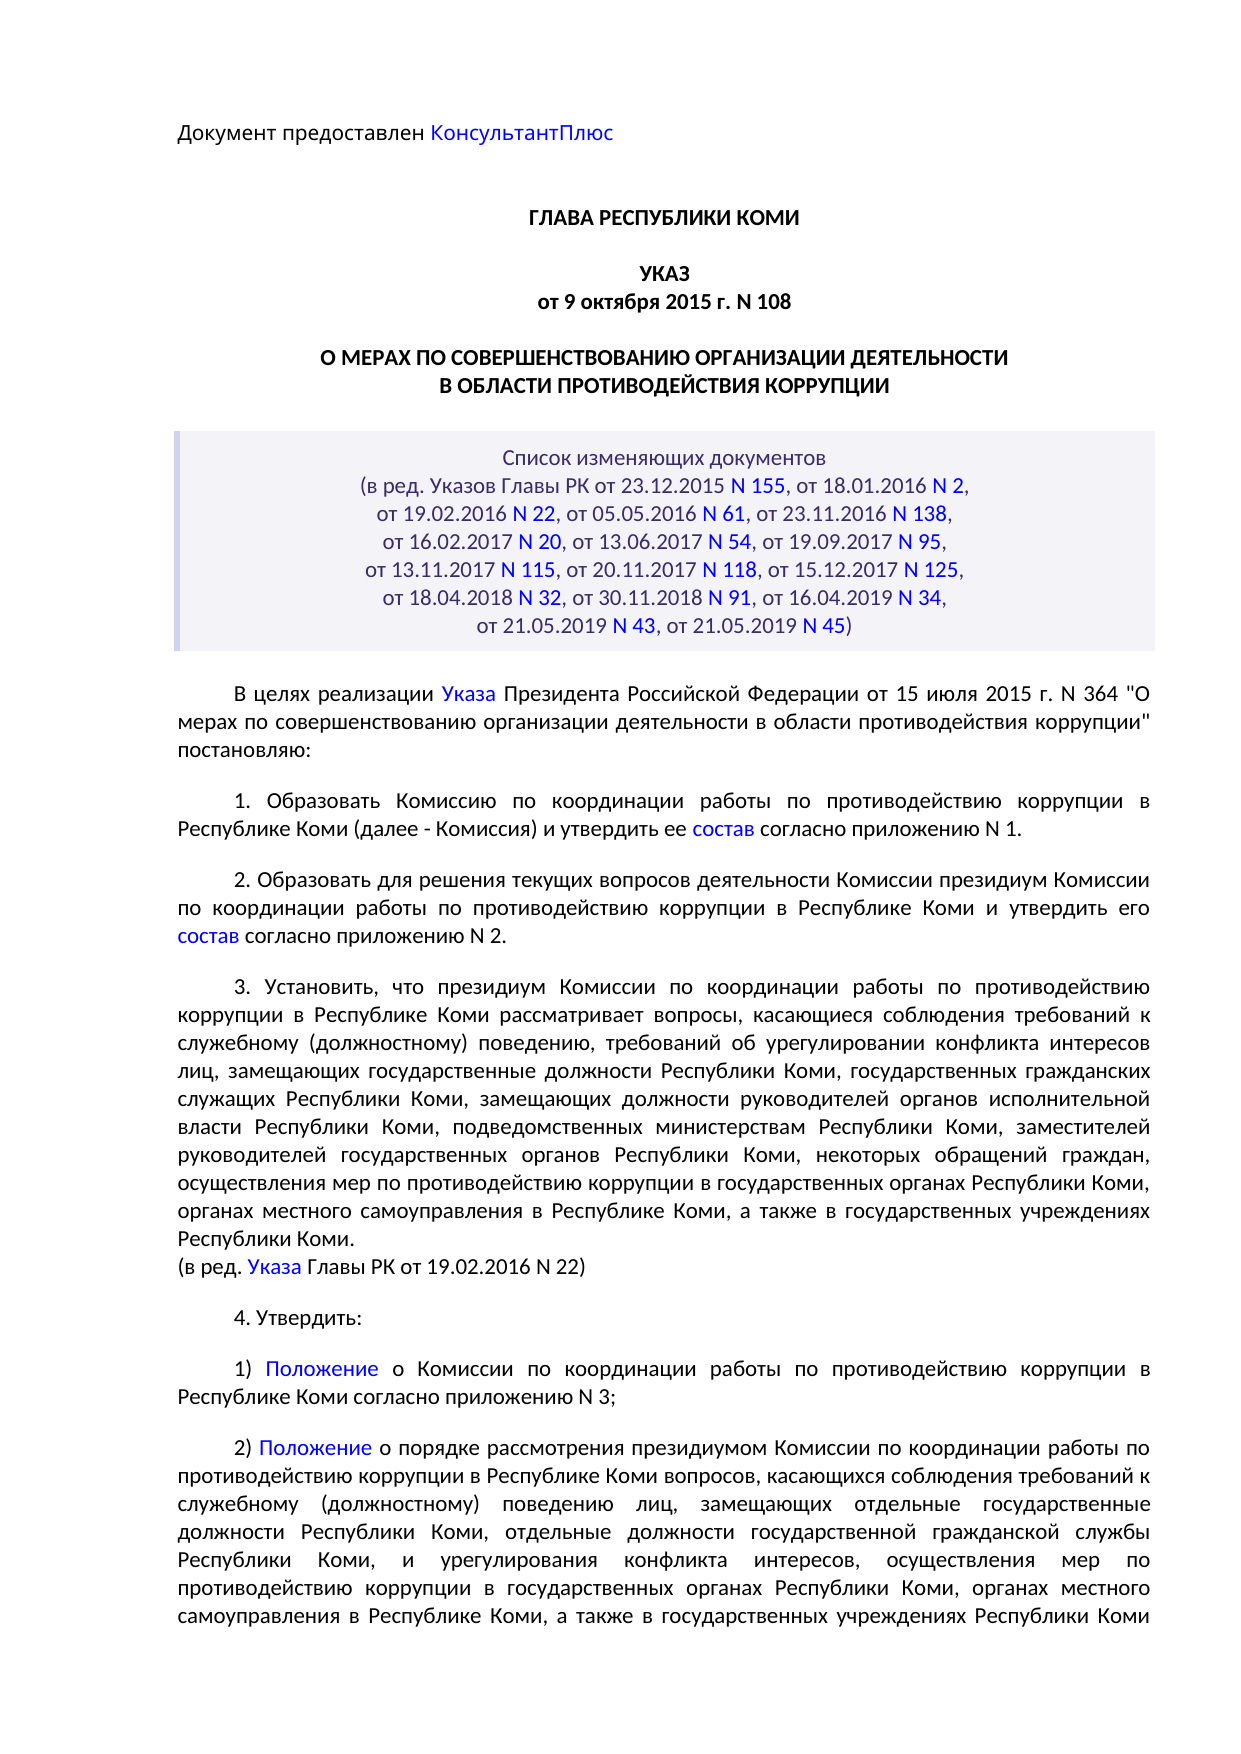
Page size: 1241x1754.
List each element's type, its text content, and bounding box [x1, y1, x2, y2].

text (в ред. Указа Главы РК от 19.02.2016 N 22) [177, 1252, 1152, 1280]
text 2. Образовать для решения текущих вопросов деятельности Комиссии президиум Комиссии по координации работы по противодействию коррупции в Республике Коми и утвердить его состав согласно приложению N 2. [177, 865, 1152, 949]
text 1) Положение о Комиссии по координации работы по противодействию коррупции в Республике Коми согласно приложению N 3; [177, 1354, 1152, 1410]
text 1. Образовать Комиссию по координации работы по противодействию коррупции в Республике Коми (далее - Комиссия) и утвердить ее состав согласно приложению N 1. [177, 786, 1152, 842]
text 4. Утвердить: [177, 1303, 1152, 1331]
title от 9 октября 2015 г. N 108 [177, 287, 1152, 315]
title УКАЗ [177, 259, 1152, 287]
table_header Список изменяющих документов (в ред. Указов Главы РК от 23.12.2015 N 155, от 18.01.2016 N 2, от 19.02.2016 N 22, от 05.05.2016 N 61, от 23.11.2016 N 138, от 16.02.2017 N 20, от 13.06.2017 N 54, от 19.09.2017 N 95, от 13.11.2017 N 115, от 20.11.2017 N 118, от 15.12.2017 N 125, от 18.04.2018 N 32, от 30.11.2018 N 91, от 16.04.2019 N 34, от 21.05.2019 N 43, от 21.05.2019 N 45) [180, 431, 1149, 651]
title Документ предоставлен КонсультантПлюс [177, 118, 1152, 175]
title О МЕРАХ ПО СОВЕРШЕНСТВОВАНИЮ ОРГАНИЗАЦИИ ДЕЯТЕЛЬНОСТИ [177, 343, 1152, 371]
title ГЛАВА РЕСПУБЛИКИ КОМИ [177, 203, 1152, 231]
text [177, 1433, 1152, 1629]
title В ОБЛАСТИ ПРОТИВОДЕЙСТВИЯ КОРРУПЦИИ [177, 371, 1152, 399]
text В целях реализации Указа Президента Российской Федерации от 15 июля 2015 г. N 364 "О мерах по совершенствованию организации деятельности в области противодействия коррупции" постановляю: [177, 679, 1152, 763]
text 3. Установить, что президиум Комиссии по координации работы по противодействию коррупции в Республике Коми рассматривает вопросы, касающиеся соблюдения требований к служебному (должностному) поведению, требований об урегулировании конфликта интересов лиц, замещающих государственные должности Республики Коми, государственных гражданских служащих Республики Коми, замещающих должности руководителей органов исполнительной власти Республики Коми, подведомственных министерствам Республики Коми, заместителей руководителей государственных органов Республики Коми, некоторых обращений граждан, осуществления мер по противодействию коррупции в государственных органах Республики Коми, органах местного самоуправления в Республике Коми, а также в государственных учреждениях Республики Коми. [177, 972, 1152, 1252]
